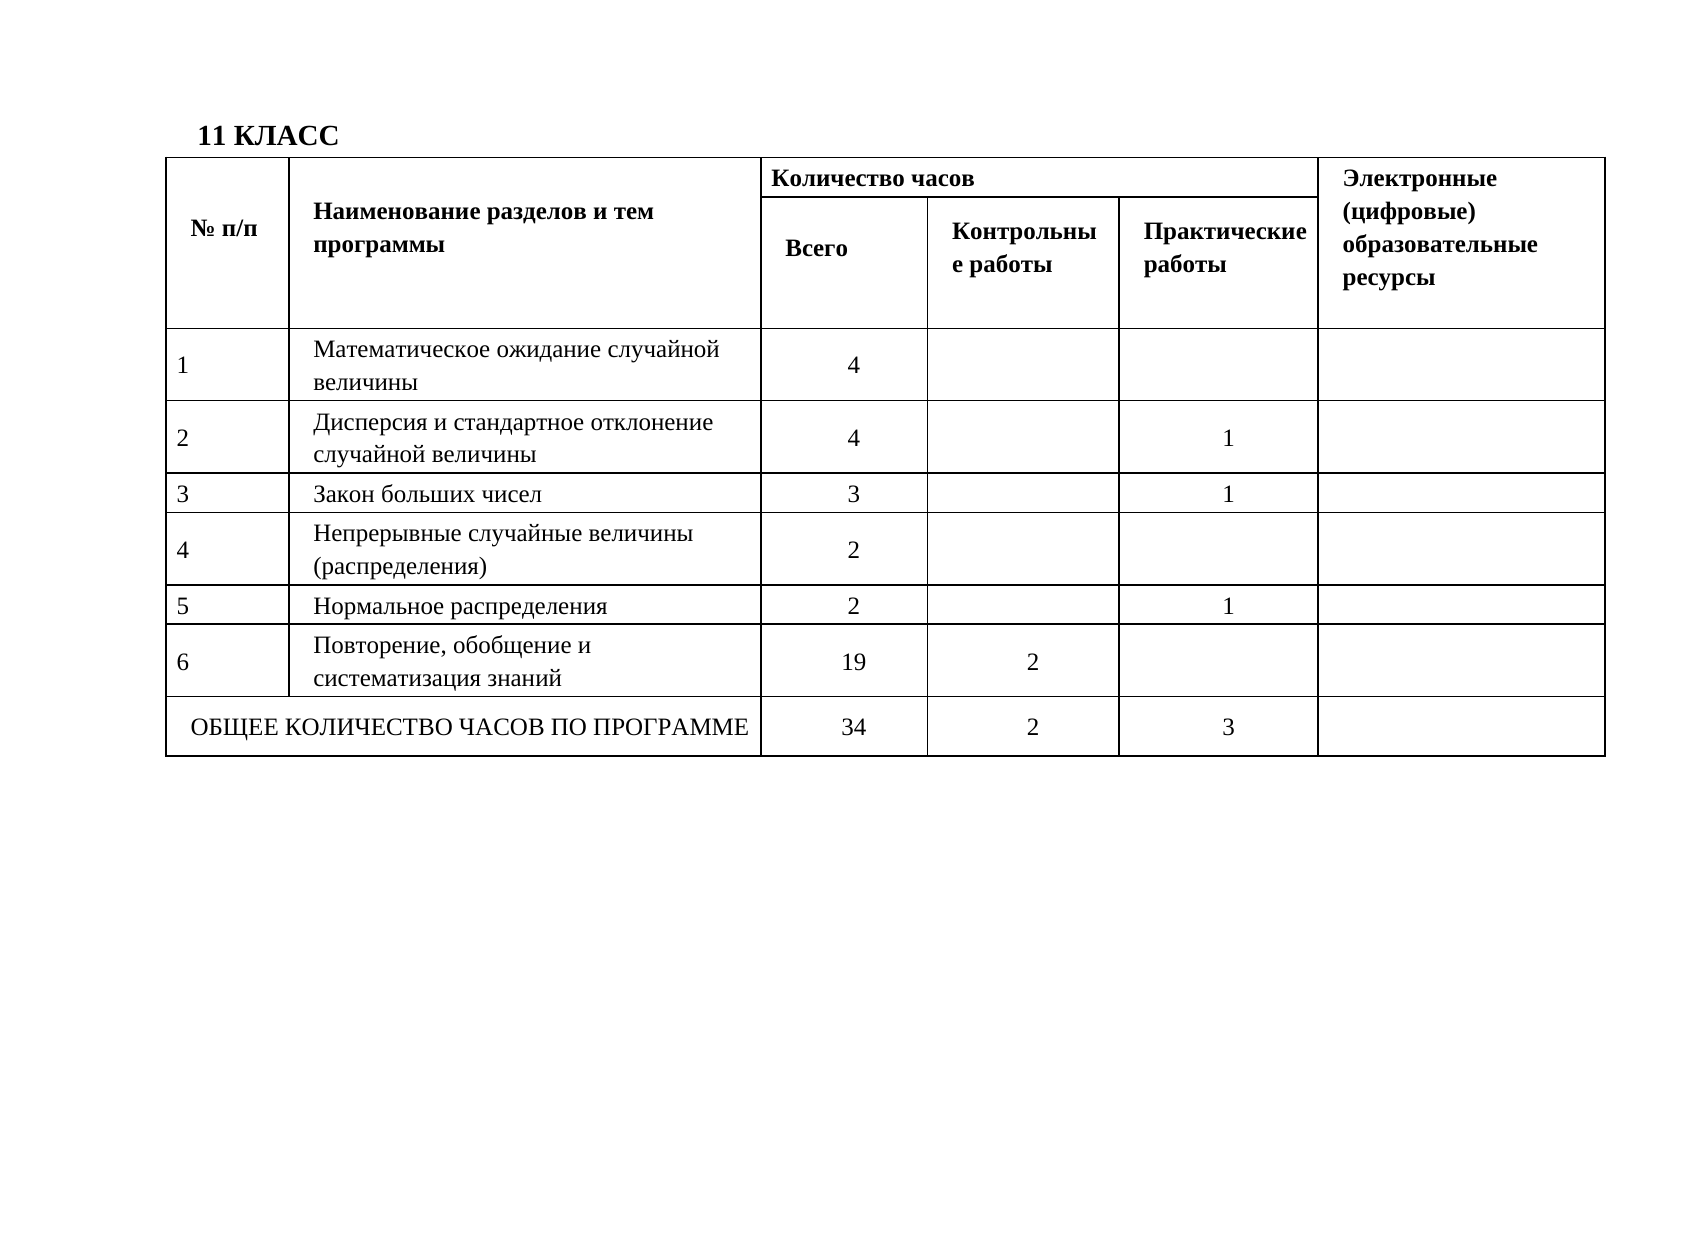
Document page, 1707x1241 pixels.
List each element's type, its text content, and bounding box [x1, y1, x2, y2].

table_cell Повторение, обобщение и систематизация знаний [290, 625, 760, 696]
table_cell 3 [167, 474, 288, 512]
table_cell 3 [1120, 697, 1317, 755]
table_cell Закон больших чисел [290, 474, 760, 512]
table_cell 19 [762, 625, 927, 696]
table_cell Непрерывные случайные величины (распределения) [290, 513, 760, 584]
table_cell Всего [762, 198, 927, 327]
table_cell 2 [928, 697, 1118, 755]
table_cell Контрольные работы [928, 198, 1118, 327]
table_cell [1319, 586, 1604, 623]
table_cell 2 [928, 625, 1118, 696]
table_cell [1319, 697, 1604, 755]
table_cell [928, 513, 1118, 584]
table_cell 1 [1120, 401, 1317, 472]
table_cell [928, 586, 1118, 623]
table_cell Дисперсия и стандартное отклонение случайной величины [290, 401, 760, 472]
table_cell Математическое ожидание случайной величины [290, 329, 760, 400]
table_cell [928, 401, 1118, 472]
table_cell 1 [167, 329, 288, 400]
table_header Наименование разделов и тем программы [290, 158, 760, 327]
table_cell [1120, 625, 1317, 696]
table_cell 2 [762, 586, 927, 623]
table_cell 1 [1120, 586, 1317, 623]
table_cell [928, 329, 1118, 400]
table_cell Практические работы [1120, 198, 1317, 327]
table_cell [1319, 513, 1604, 584]
table_cell 4 [762, 401, 927, 472]
table_cell [1319, 474, 1604, 512]
text 11 КЛАСС [190, 118, 1618, 152]
table_cell 4 [762, 329, 927, 400]
table_cell 6 [167, 625, 288, 696]
table_cell 2 [762, 513, 927, 584]
table_cell Нормальное распределения [290, 586, 760, 623]
table_cell 4 [167, 513, 288, 584]
table_cell [1319, 625, 1604, 696]
table_header Количество часов [762, 158, 1317, 196]
table_cell [1120, 329, 1317, 400]
table_cell [1120, 513, 1317, 584]
table_cell [1319, 401, 1604, 472]
table_cell ОБЩЕЕ КОЛИЧЕСТВО ЧАСОВ ПО ПРОГРАММЕ [167, 697, 760, 755]
table_header № п/п [167, 158, 288, 327]
table_cell 3 [762, 474, 927, 512]
table_cell 34 [762, 697, 927, 755]
table_cell [1319, 329, 1604, 400]
table_cell 5 [167, 586, 288, 623]
table_cell [928, 474, 1118, 512]
table_cell 1 [1120, 474, 1317, 512]
table_header Электронные (цифровые) образовательные ресурсы [1319, 158, 1604, 327]
table_cell 2 [167, 401, 288, 472]
